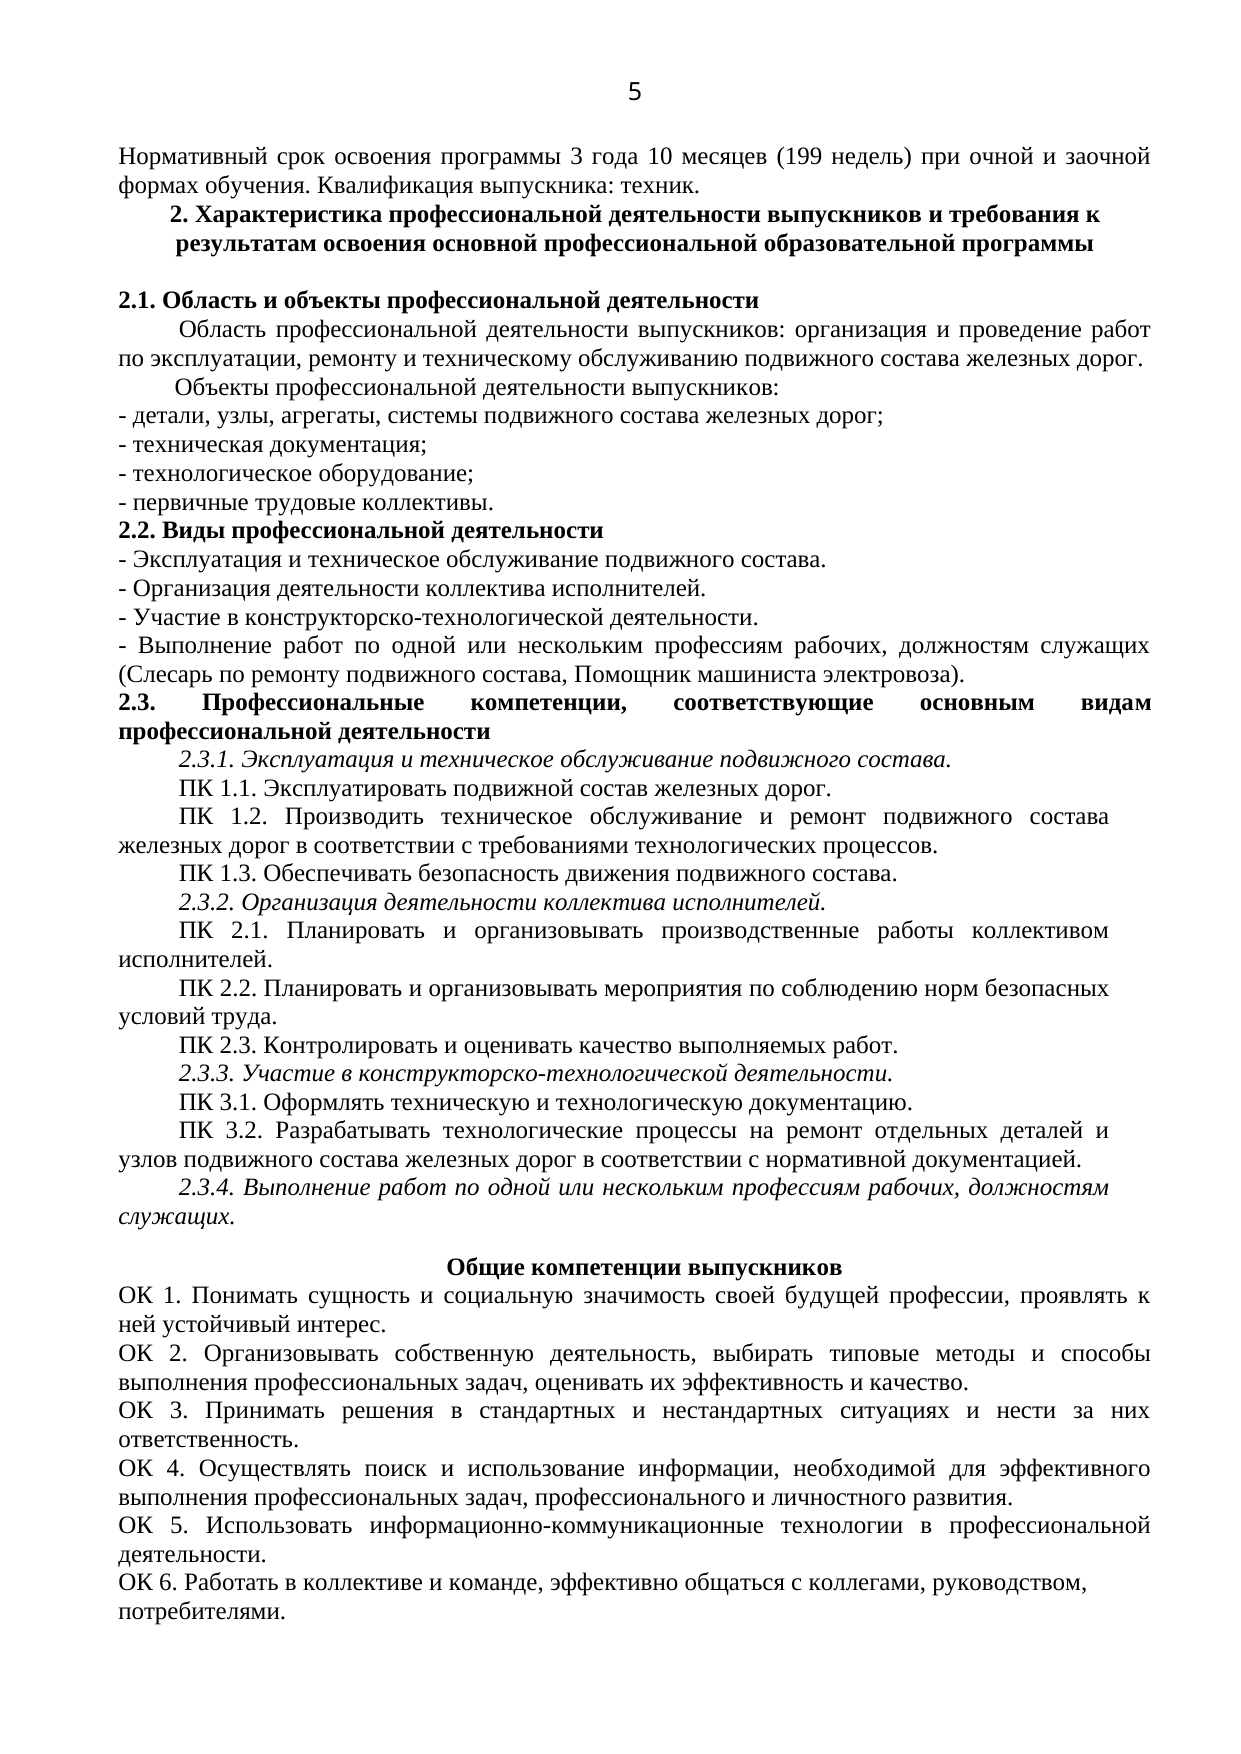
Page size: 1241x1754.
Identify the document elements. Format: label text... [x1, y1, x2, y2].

text - детали, узлы, агрегаты, системы подвижного состава железных дорог; [118, 400, 1152, 429]
text - техническая документация; [118, 429, 1152, 458]
text Общие компетенции выпускников [118, 1252, 1110, 1280]
text 2.2. Виды профессиональной деятельности [118, 515, 1152, 544]
text - Участие в конструкторско-технологической деятельности. [118, 602, 1152, 630]
text ПК 2.2. Планировать и организовывать мероприятия по соблюдению норм безопасных условий труда. [118, 973, 1110, 1030]
text Область профессиональной деятельности выпускников: организация и проведение работ по эксплуатации, ремонту и техническому обслуживанию подвижного состава железных дорог. [118, 314, 1152, 372]
text 2.3. Профессиональные компетенции, соответствующие основным видам профессиональной деятельности [118, 688, 1152, 745]
text ПК 3.1. Оформлять техническую и технологическую документацию. [178, 1087, 1152, 1116]
text ОК 2. Организовывать собственную деятельность, выбирать типовые методы и способы выполнения профессиональных задач, оценивать их эффективность и качество. [118, 1338, 1152, 1395]
text 2.1. Область и объекты профессиональной деятельности [118, 285, 1152, 314]
text - Выполнение работ по одной или нескольким профессиям рабочих, должностям служащих (Слесарь по ремонту подвижного состава, Помощник машиниста электровоза). [118, 630, 1152, 688]
text потребителями. [118, 1596, 1152, 1625]
text ОК 1. Понимать сущность и социальную значимость своей будущей профессии, проявлять к ней устойчивый интерес. [118, 1280, 1152, 1338]
text 2.3.3. Участие в конструкторско-технологической деятельности. [178, 1059, 1152, 1087]
text 2. Характеристика профессиональной деятельности выпускников и требования к результатам освоения основной профессиональной образовательной программы [118, 199, 1152, 257]
text 2.3.1. Эксплуатация и техническое обслуживание подвижного состава. [178, 745, 1152, 773]
text ПК 1.3. Обеспечивать безопасность движения подвижного состава. [178, 859, 1152, 888]
text - технологическое оборудование; [118, 458, 1152, 487]
text ОК 6. Работать в коллективе и команде, эффективно общаться с коллегами, руководством, [118, 1568, 1152, 1596]
text 2.3.2. Организация деятельности коллектива исполнителей. [178, 888, 1152, 916]
text ОК 3. Принимать решения в стандартных и нестандартных ситуациях и нести за них ответственность. [118, 1395, 1152, 1453]
text Объекты профессиональной деятельности выпускников: [118, 372, 1152, 400]
text ОК 5. Использовать информационно-коммуникационные технологии в профессиональной деятельности. [118, 1510, 1152, 1568]
text Нормативный срок освоения программы 3 года 10 месяцев (199 недель) при очной и заочной формах обучения. Квалификация выпускника: техник. [118, 142, 1152, 199]
text ПК 1.1. Эксплуатировать подвижной состав железных дорог. [178, 773, 1152, 802]
text ПК 2.3. Контролировать и оценивать качество выполняемых работ. [178, 1030, 1152, 1059]
text 2.3.4. Выполнение работ по одной или нескольким профессиям рабочих, должностям служащих. [118, 1173, 1110, 1230]
text - Эксплуатация и техническое обслуживание подвижного состава. [118, 544, 1152, 573]
text - первичные трудовые коллективы. [118, 487, 1152, 515]
text ОК 4. Осуществлять поиск и использование информации, необходимой для эффективного выполнения профессиональных задач, профессионального и личностного развития. [118, 1453, 1152, 1510]
text - Организация деятельности коллектива исполнителей. [118, 573, 1152, 602]
text ПК 2.1. Планировать и организовывать производственные работы коллективом исполнителей. [118, 916, 1110, 973]
text ПК 3.2. Разрабатывать технологические процессы на ремонт отдельных деталей и узлов подвижного состава железных дорог в соответствии с нормативной документацией. [118, 1116, 1110, 1173]
text ПК 1.2. Производить техническое обслуживание и ремонт подвижного состава железных дорог в соответствии с требованиями технологических процессов. [118, 802, 1110, 859]
